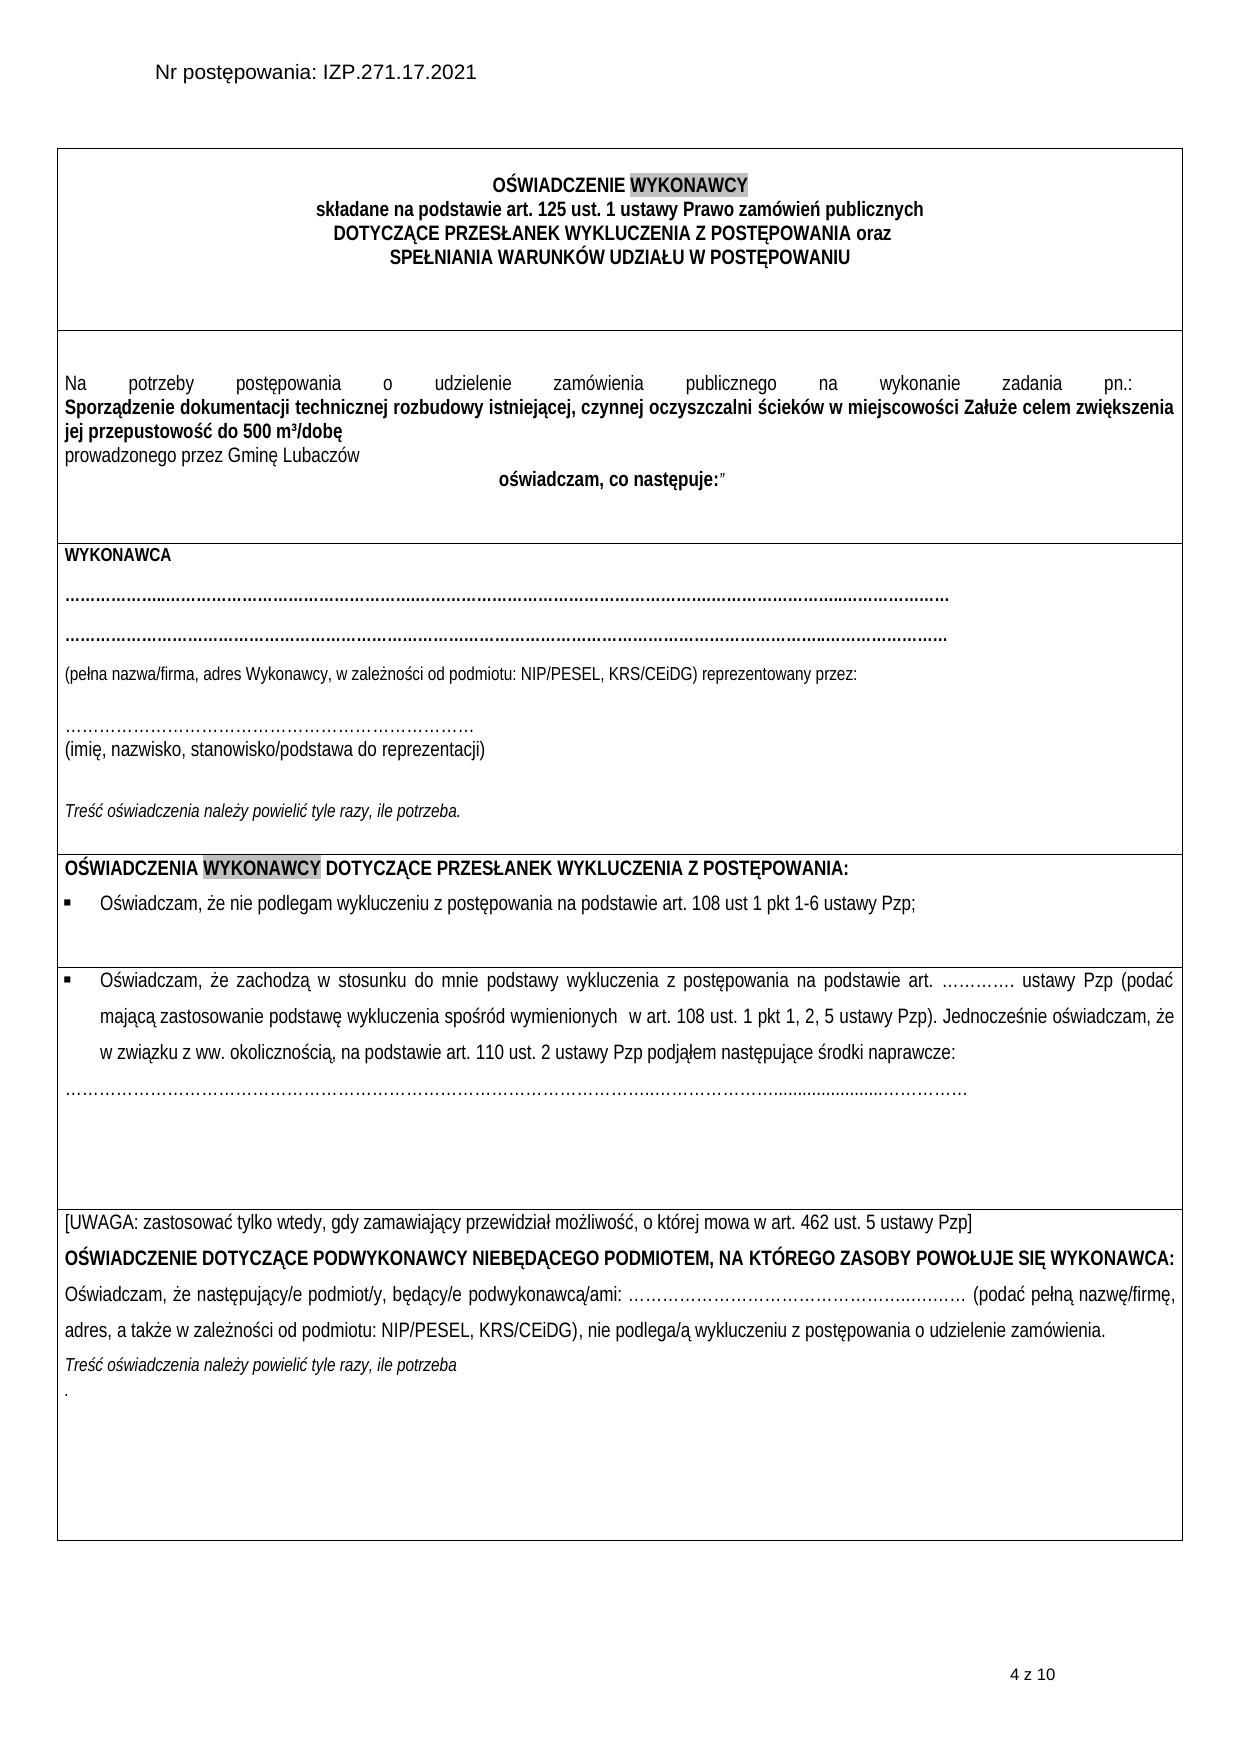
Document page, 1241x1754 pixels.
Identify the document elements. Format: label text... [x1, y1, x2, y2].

table_cell OŚWIADCZENIE WYKONAWCY składane na podstawie art. 125 ust. 1 ustawy Prawo zamówień publicznych DOTYCZĄCE PRZESŁANEK WYKLUCZENIA Z POSTĘPOWANIA oraz SPEŁNIANIA WARUNKÓW UDZIAŁU W POSTĘPOWANIU [58, 149, 1182, 330]
table_cell OŚWIADCZENIA WYKONAWCY DOTYCZĄCE PRZESŁANEK WYKLUCZENIA Z POSTĘPOWANIA: Oświadczam, że nie podlegam wykluczeniu z postępowania na podstawie art. 108 ust 1 pkt 1-6 ustawy Pzp; [58, 855, 1182, 967]
table_cell Oświadczam, że zachodzą w stosunku do mnie podstawy wykluczenia z postępowania na podstawie art. …………. ustawy Pzp (podać mającą zastosowanie podstawę wykluczenia spośród wymienionych w art. 108 ust. 1 pkt 1, 2, 5 ustawy Pzp). Jednocześnie oświadczam, że w związku z ww. okolicznością, na podstawie art. 110 ust. 2 ustawy Pzp podjąłem następujące środki naprawcze: …………………………………………………………………………………………..………………….......................…………… [58, 968, 1182, 1209]
table_cell WYKONAWCA ………………..………………………………………….………………………………………………….……………………..………………… …………………………………………………………………………………………………………………………………..…………………… (pełna nazwa/firma, adres Wykonawcy, w zależności od podmiotu: NIP/PESEL, KRS/CEiDG) reprezentowany przez: ……………………………………………………………… (imię, nazwisko, stanowisko/podstawa do reprezentacji) Treść oświadczenia należy powielić tyle razy, ile potrzeba. [58, 544, 1182, 854]
table_cell [UWAGA: zastosować tylko wtedy, gdy zamawiający przewidział możliwość, o której mowa w art. 462 ust. 5 ustawy Pzp] OŚWIADCZENIE DOTYCZĄCE PODWYKONAWCY NIEBĘDĄCEGO PODMIOTEM, NA KTÓREGO ZASOBY POWOŁUJE SIĘ WYKONAWCA: Oświadczam, że następujący/e podmiot/y, będący/e podwykonawcą/ami: …………………………………………..….…… (podać pełną nazwę/firmę, adres, a także w zależności od podmiotu: NIP/PESEL, KRS/CEiDG), nie podlega/ą wykluczeniu z postępowania o udzielenie zamówienia. Treść oświadczenia należy powielić tyle razy, ile potrzeba . [58, 1210, 1182, 1539]
table_cell Na potrzeby postępowania o udzielenie zamówienia publicznego na wykonanie zadania pn.: Sporządzenie dokumentacji technicznej rozbudowy istniejącej, czynnej oczyszczalni ścieków w miejscowości Załuże celem zwiększenia jej przepustowość do 500 m³/dobę prowadzonego przez Gminę Lubaczów oświadczam, co następuje:” [58, 331, 1182, 543]
